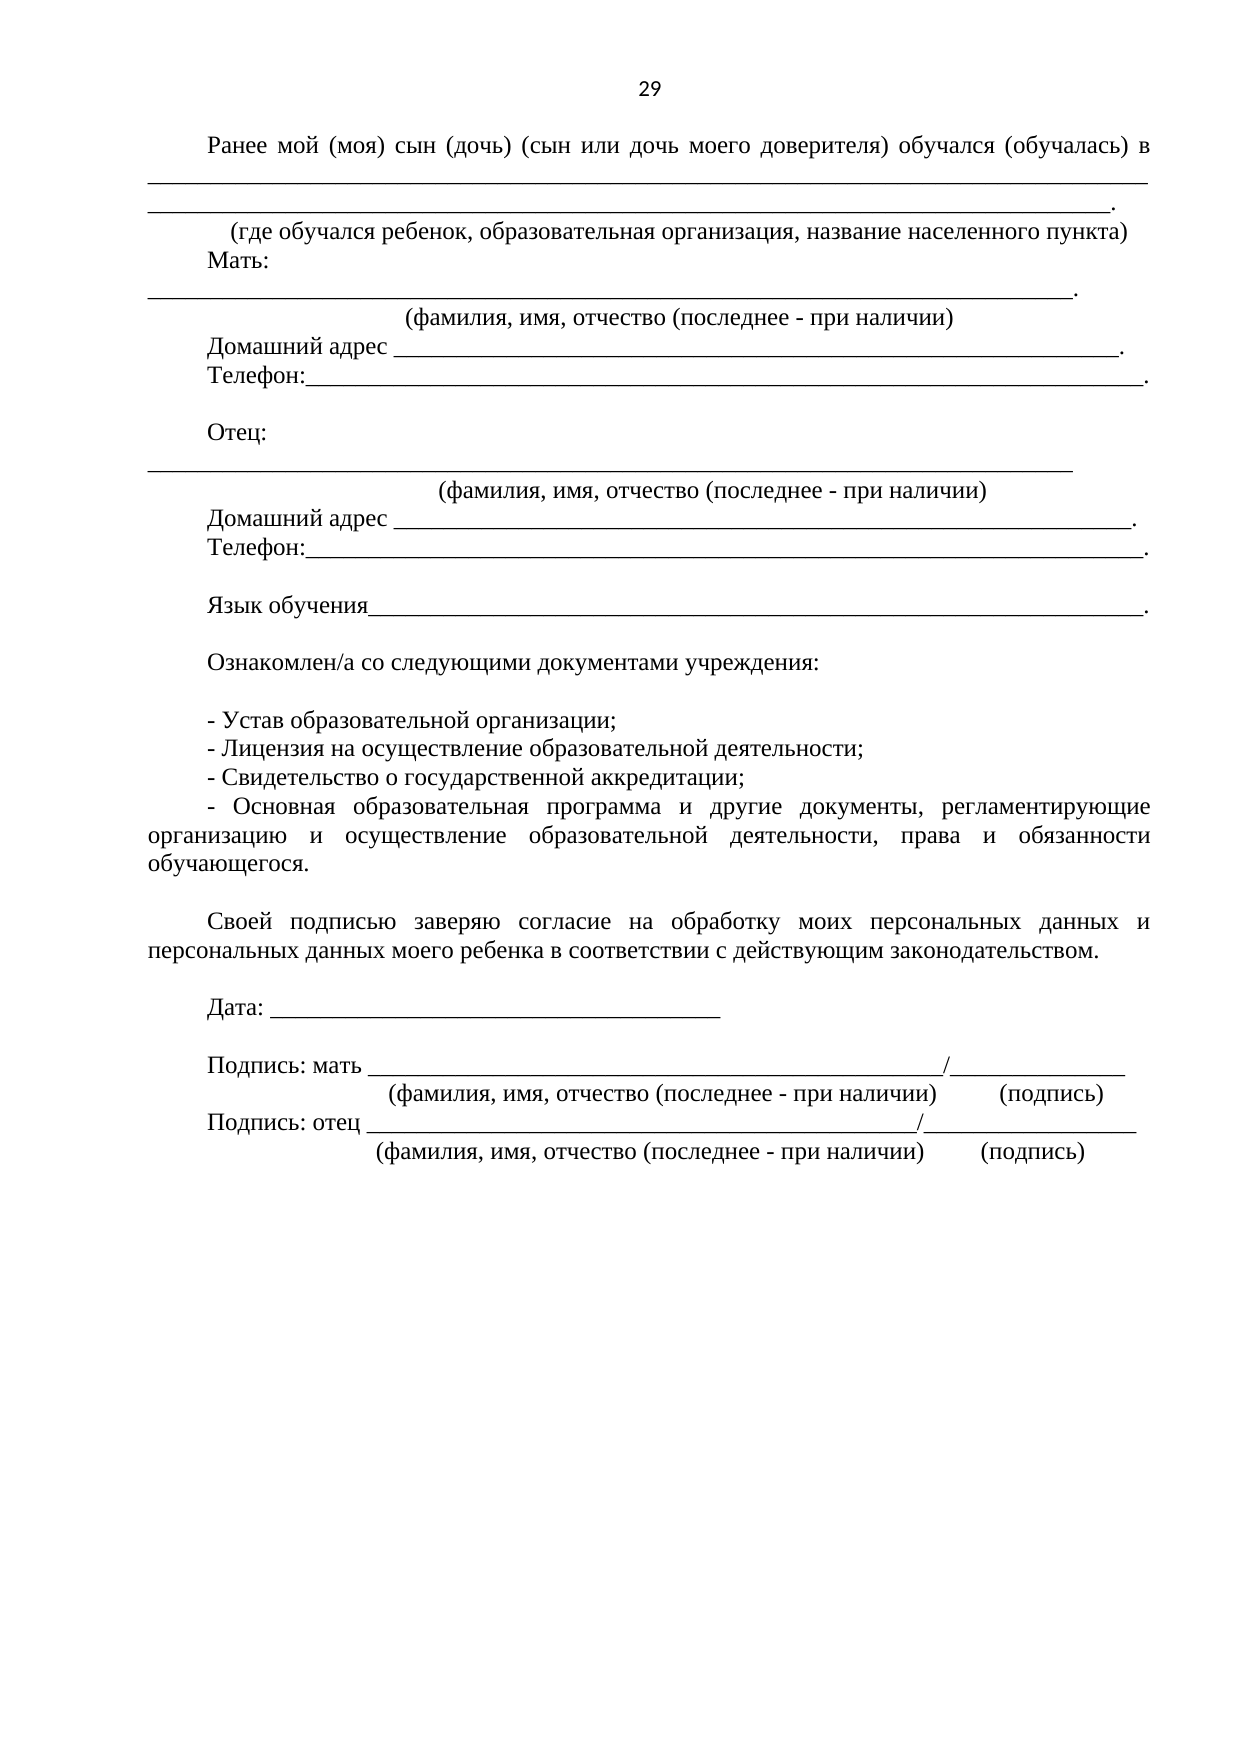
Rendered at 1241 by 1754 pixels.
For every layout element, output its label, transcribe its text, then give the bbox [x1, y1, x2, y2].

text - Устав образовательной организации; [148, 705, 1152, 733]
text (фамилия, имя, отчество (последнее - при наличии) (подпись) [148, 1078, 1152, 1107]
text Домашний адрес __________________________________________________________. [148, 331, 1152, 360]
text Язык обучения______________________________________________________________. [148, 590, 1152, 618]
text (фамилия, имя, отчество (последнее - при наличии) [148, 475, 1152, 503]
text Дата: ____________________________________ [148, 992, 1152, 1021]
text Телефон:___________________________________________________________________. [148, 360, 1152, 388]
text Телефон:___________________________________________________________________. [148, 532, 1152, 561]
text Домашний адрес ___________________________________________________________. [148, 503, 1152, 532]
text Отец: __________________________________________________________________________ [148, 417, 1152, 475]
text Своей подписью заверяю согласие на обработку моих персональных данных и персональных данных моего ребенка в соответствии с действующим законодательством. [148, 906, 1152, 963]
text Ознакомлен/а со следующими документами учреждения: [148, 647, 1152, 676]
text Мать: __________________________________________________________________________. [148, 245, 1152, 302]
text _____________________________________________________________________________. [148, 187, 1152, 216]
text Подпись: отец ____________________________________________/_________________ [148, 1107, 1152, 1136]
text (фамилия, имя, отчество (последнее - при наличии) (подпись) [148, 1136, 1152, 1165]
text (фамилия, имя, отчество (последнее - при наличии) [148, 302, 1152, 331]
text - Основная образовательная программа и другие документы, регламентирующие организацию и осуществление образовательной деятельности, права и обязанности обучающегося. [148, 791, 1152, 877]
text (где обучался ребенок, образовательная организация, название населенного пункта) [148, 216, 1152, 245]
text Ранее мой (моя) сын (дочь) (сын или дочь моего доверителя) обучался (обучалась) в ________________________________________________________________________________ [148, 130, 1152, 187]
text Подпись: мать ______________________________________________/______________ [148, 1050, 1152, 1078]
text - Свидетельство о государственной аккредитации; [148, 762, 1152, 791]
text - Лицензия на осуществление образовательной деятельности; [148, 733, 1152, 762]
